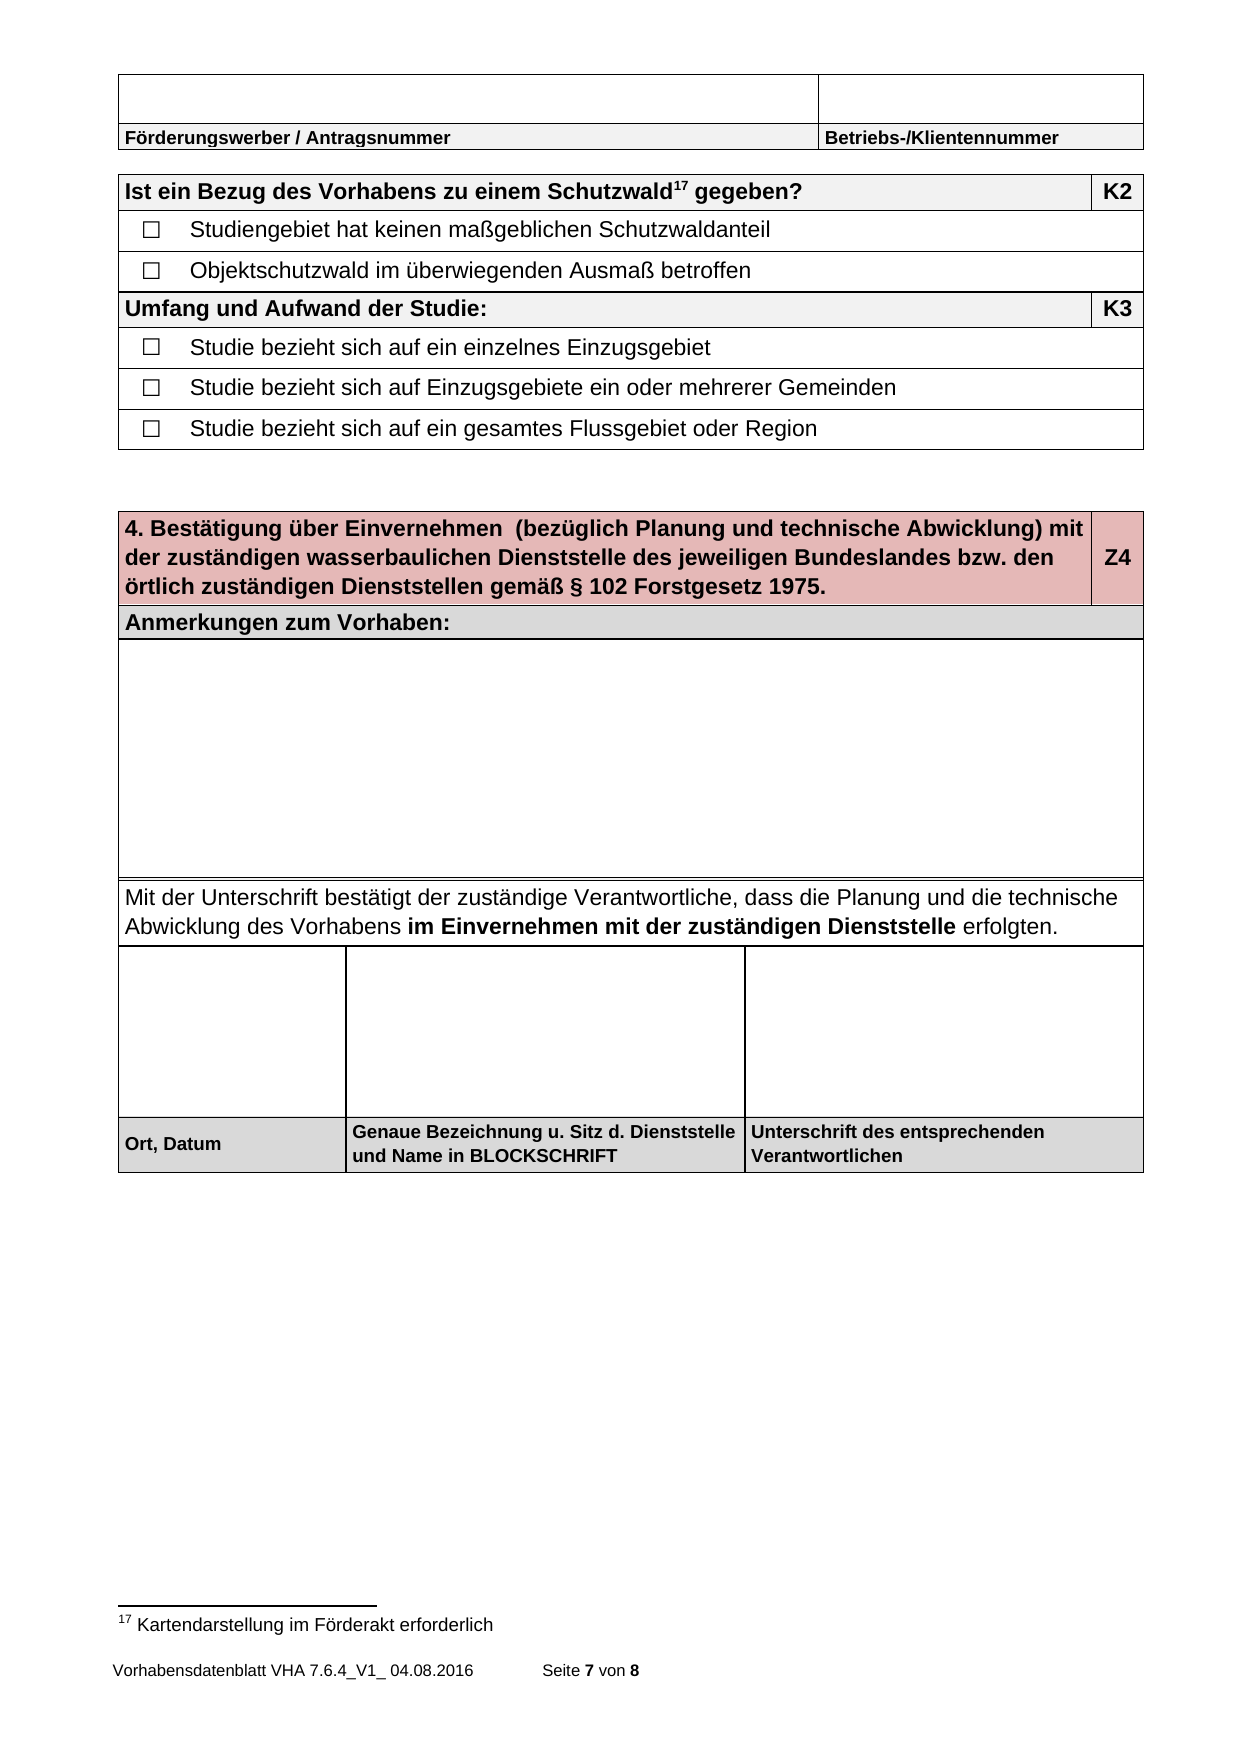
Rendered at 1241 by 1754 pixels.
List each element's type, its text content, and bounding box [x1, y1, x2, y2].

table_header 4. Bestätigung über Einvernehmen (bezüglich Planung und technische Abwicklung) mit der zuständigen wasserbaulichen Dienststelle des jeweiligen Bundeslandes bzw. den örtlich zuständigen Dienststellen gemäß § 102 Forstgesetz 1975. [119, 512, 1091, 604]
table_cell [746, 947, 1143, 1116]
table_cell Ort, Datum [119, 1118, 345, 1172]
table_header K2 [1092, 175, 1143, 210]
table_cell [119, 640, 1143, 877]
table_cell Studiengebiet hat keinen maßgeblichen Schutzwaldanteil [184, 211, 1143, 251]
table_cell Studie bezieht sich auf Einzugsgebiete ein oder mehrerer Gemeinden [184, 369, 1143, 409]
table_cell [119, 947, 345, 1116]
table_cell K3 [1092, 293, 1143, 327]
table_cell Studie bezieht sich auf ein einzelnes Einzugsgebiet [184, 328, 1143, 368]
table_cell Mit der Unterschrift bestätigt der zuständige Verantwortliche, dass die Planung und die technische Abwicklung des Vorhabens im Einvernehmen mit der zuständigen Dienststelle erfolgten. [119, 881, 1143, 945]
table_cell Umfang und Aufwand der Studie: [119, 293, 1091, 327]
table_cell Unterschrift des entsprechenden Verantwortlichen [746, 1118, 1143, 1172]
table_header Z4 [1092, 512, 1143, 604]
table_cell Objektschutzwald im überwiegenden Ausmaß betroffen [184, 252, 1143, 291]
table_cell [347, 947, 744, 1116]
table_cell Genaue Bezeichnung u. Sitz d. Dienststelle und Name in BLOCKSCHRIFT [347, 1118, 744, 1172]
table_header Ist ein Bezug des Vorhabens zu einem Schutzwald gegeben? [119, 175, 1091, 210]
table_header Anmerkungen zum Vorhaben: [119, 606, 1143, 638]
table_cell Studie bezieht sich auf ein gesamtes Flussgebiet oder Region [184, 410, 1143, 449]
